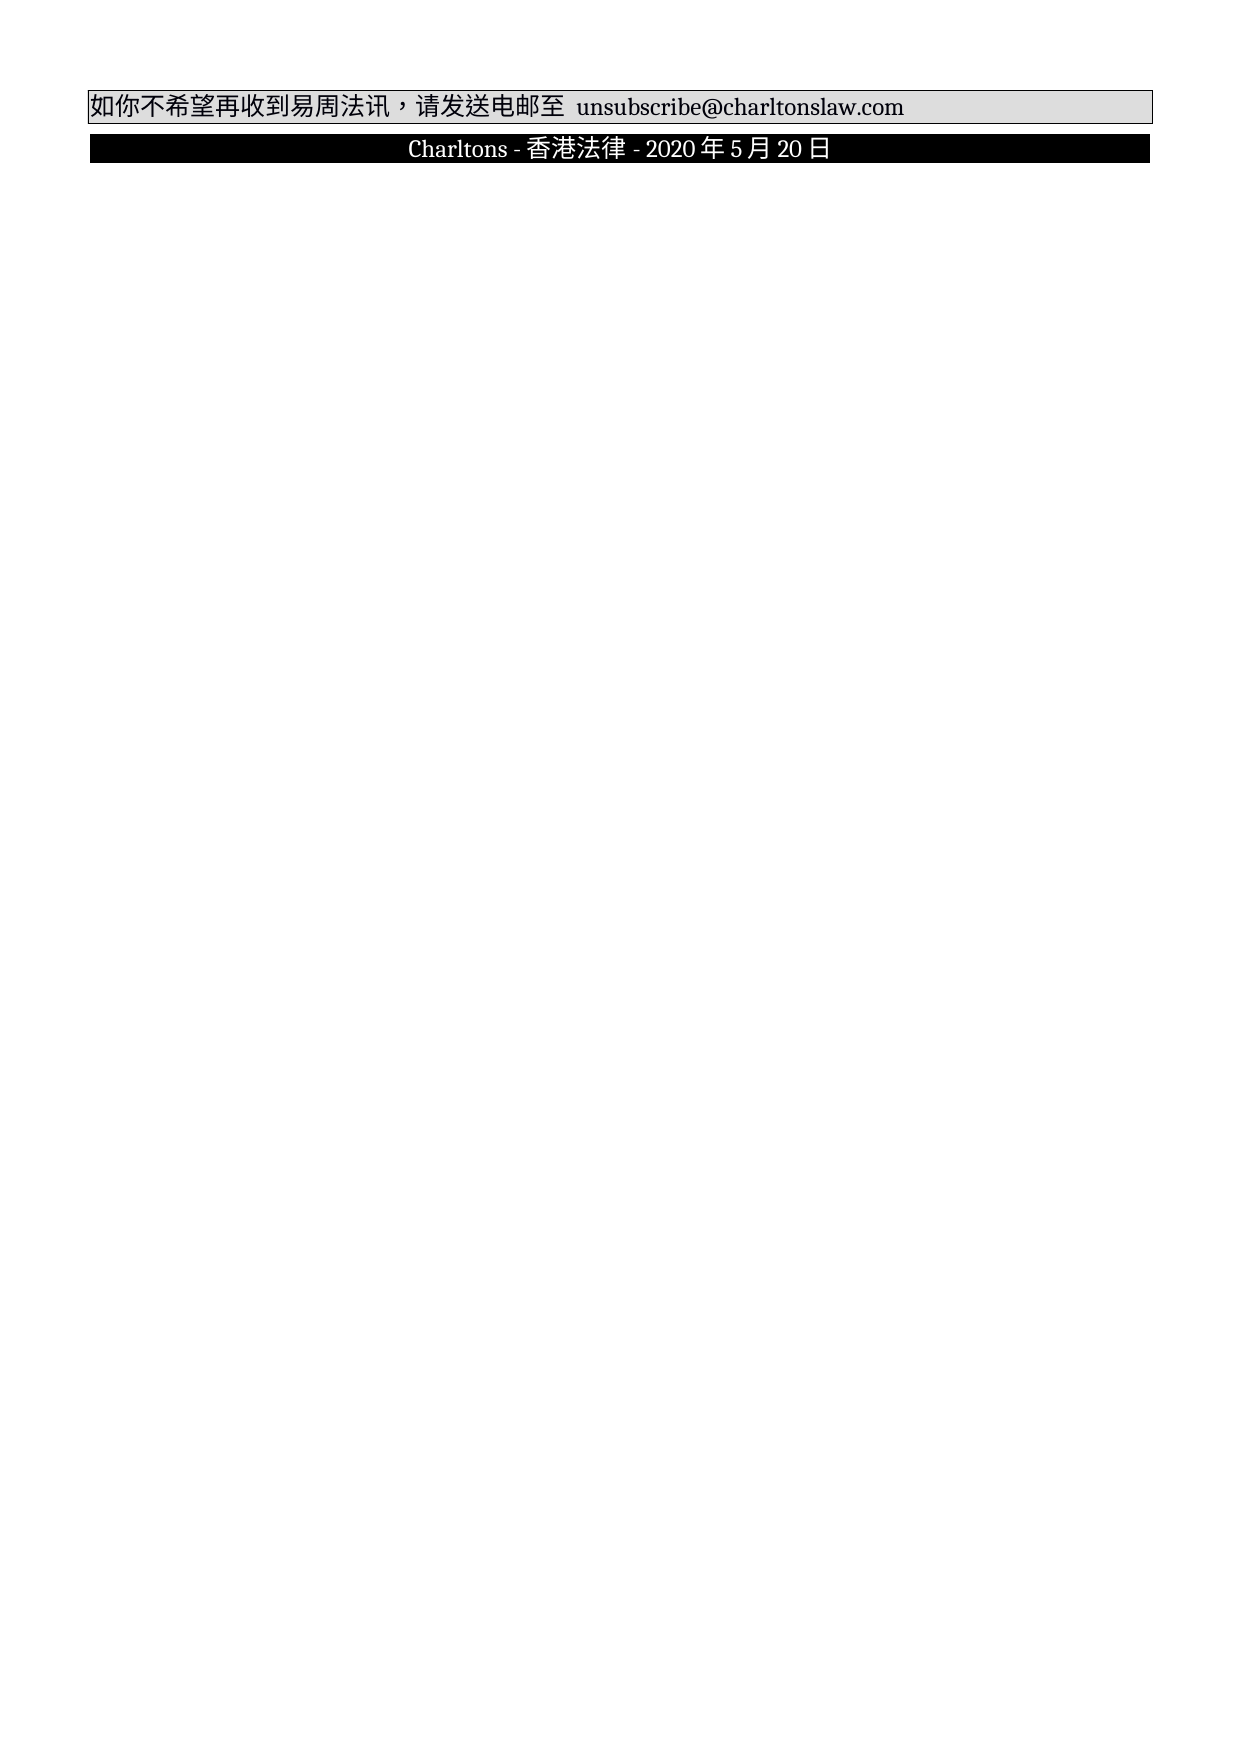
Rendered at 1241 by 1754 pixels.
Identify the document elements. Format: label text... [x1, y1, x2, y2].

text 如你不希望再收到易周法讯，请发送电邮至 unsubscribe@charltonslaw.com [89, 91, 1152, 123]
text Charltons - 香港法律 - 2020年5月20日 [90, 134, 1150, 163]
